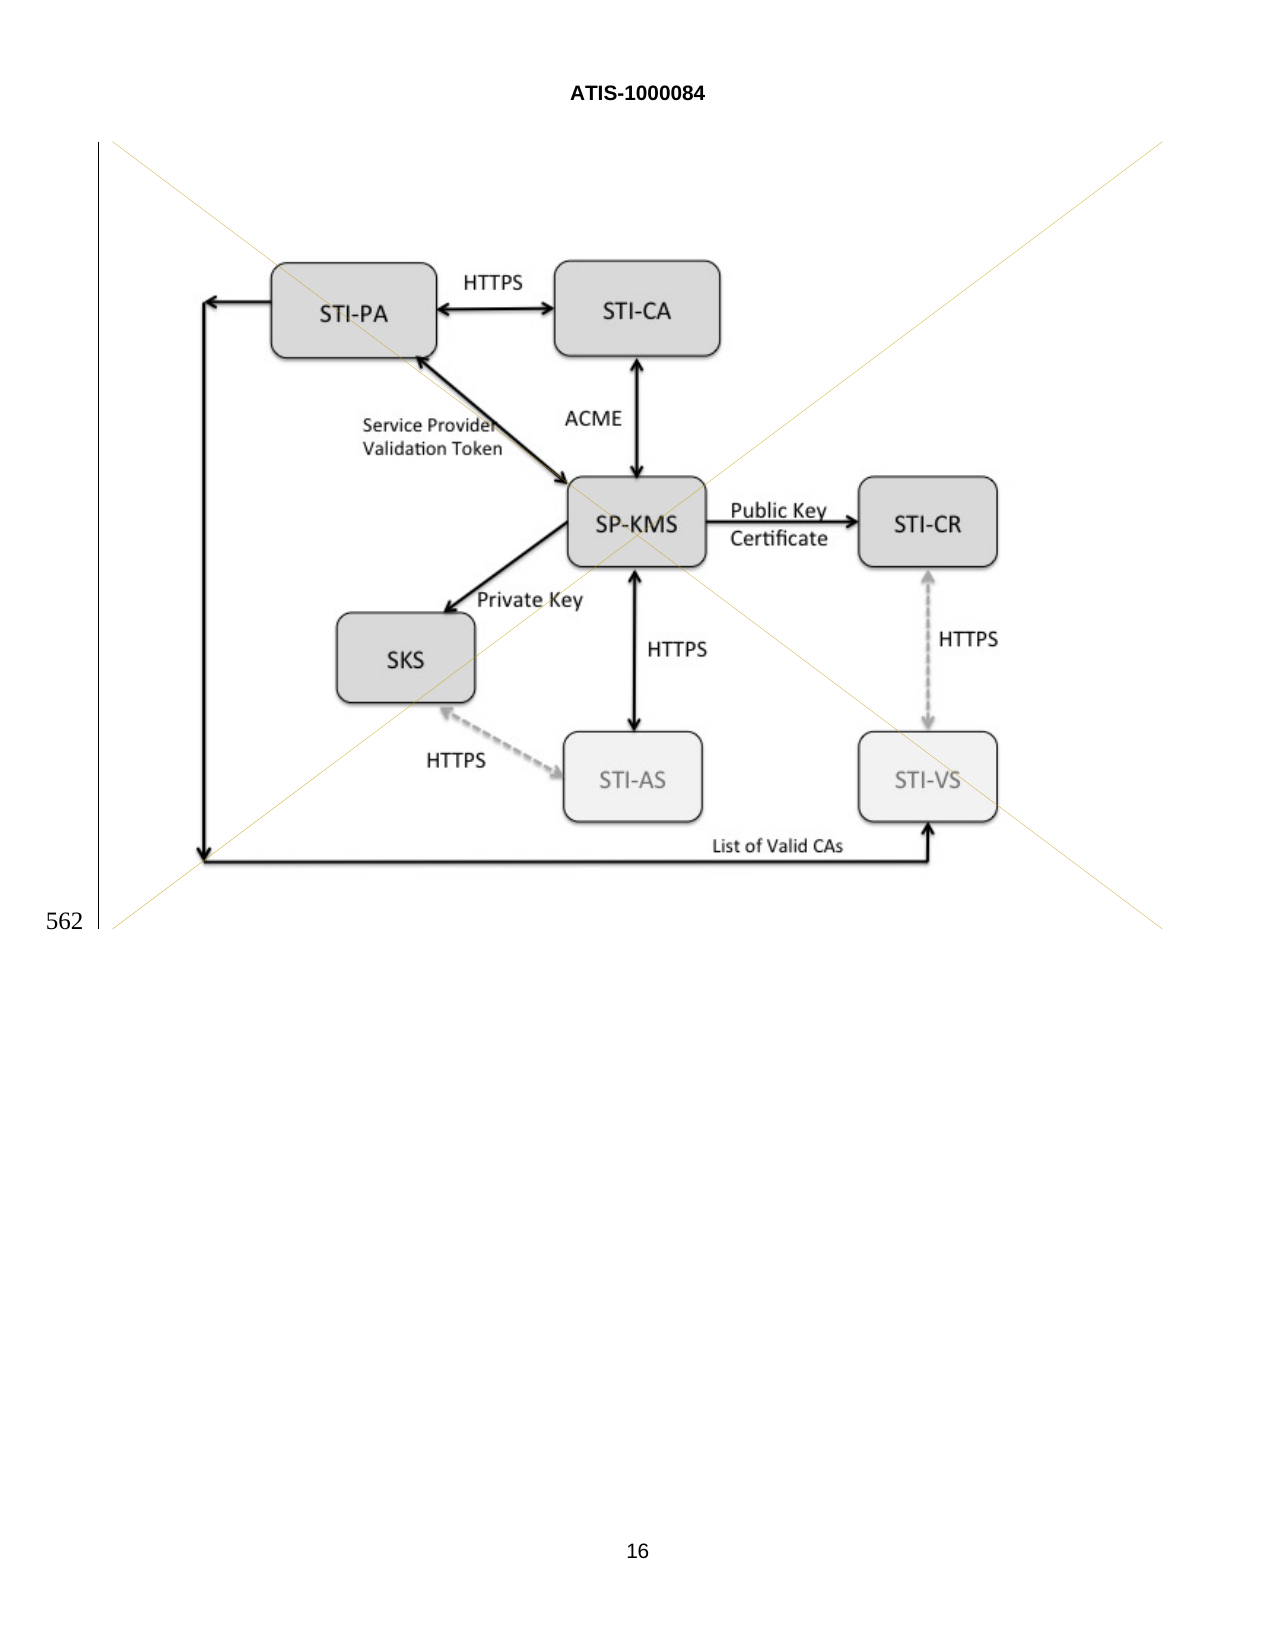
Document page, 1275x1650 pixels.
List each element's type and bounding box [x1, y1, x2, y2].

picture [114, 141, 1161, 534]
picture [112, 143, 636, 928]
picture [113, 536, 1162, 930]
picture [639, 143, 1163, 928]
